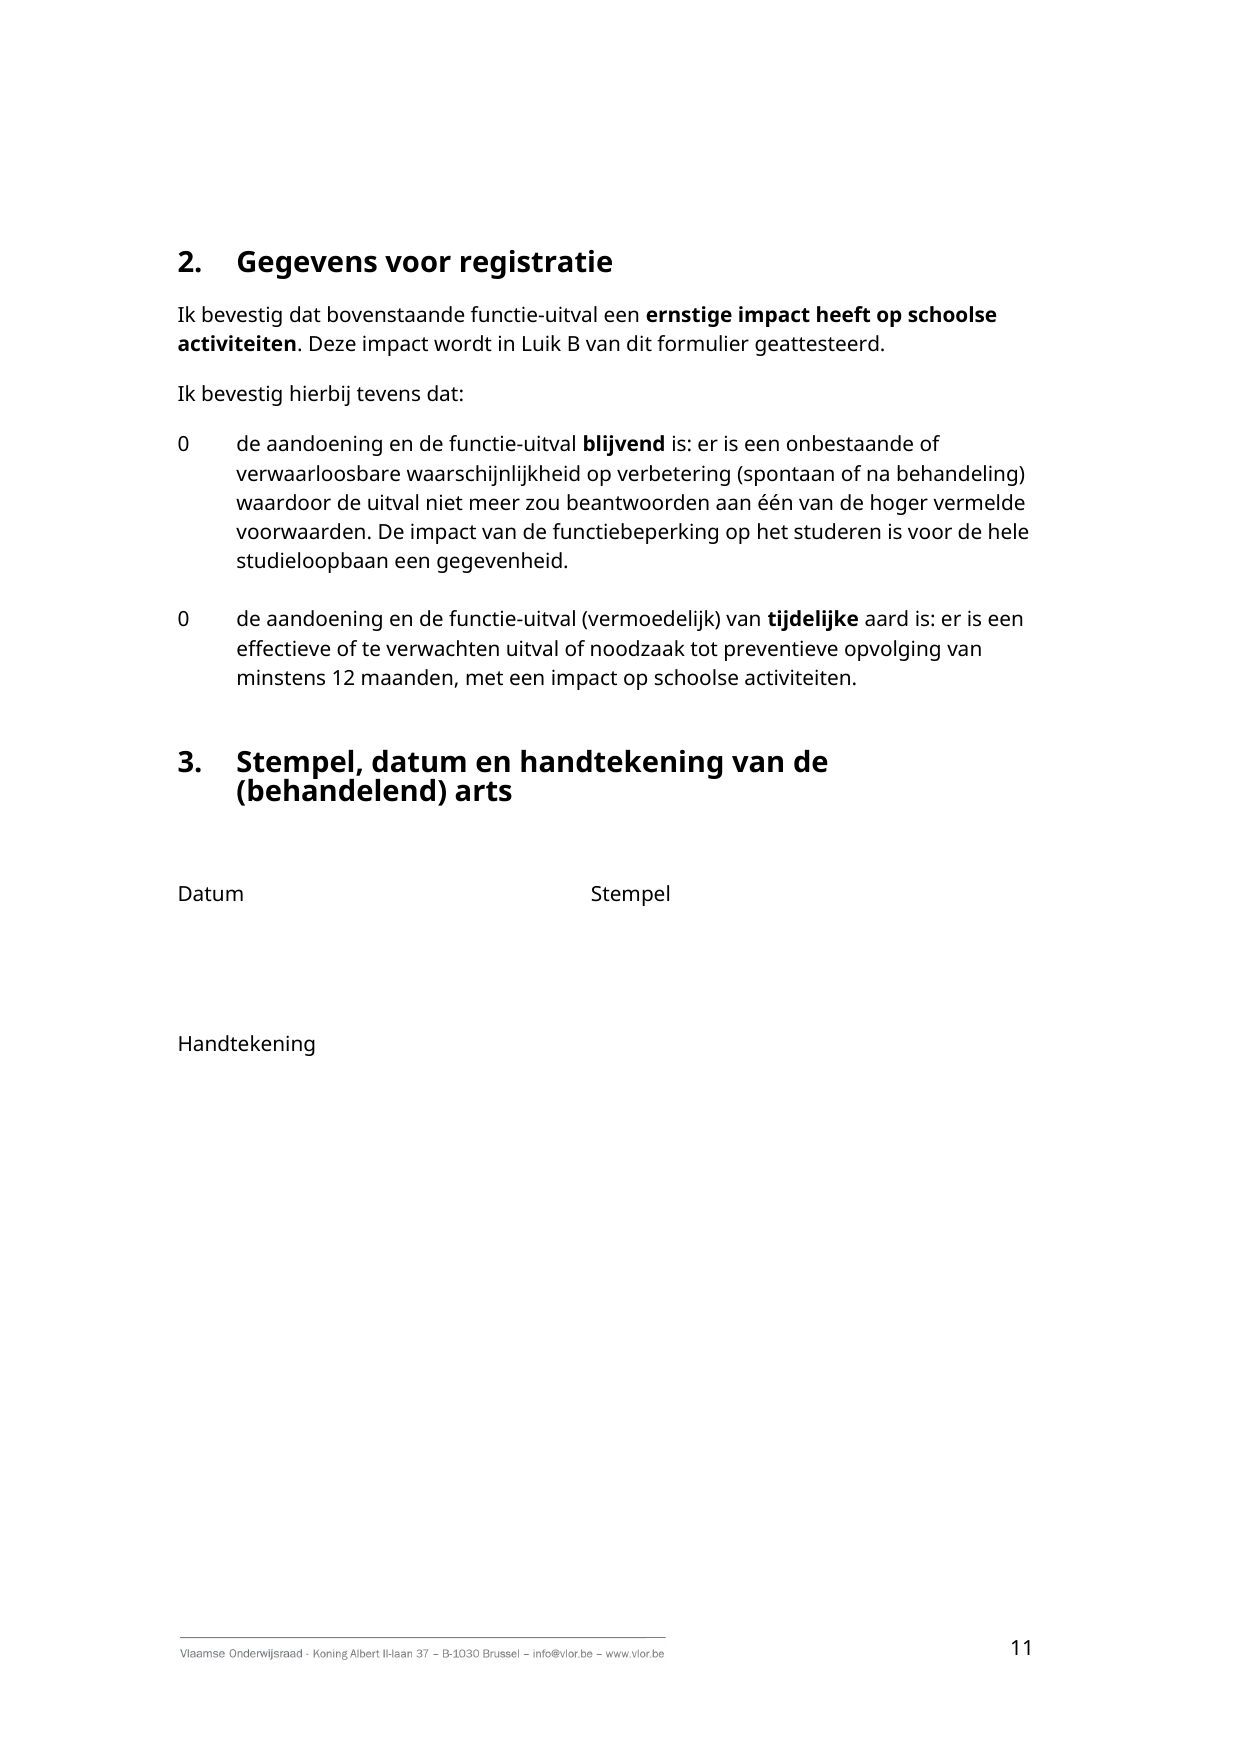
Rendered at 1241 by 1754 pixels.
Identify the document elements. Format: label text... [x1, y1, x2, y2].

list de aandoening en de functie-uitval blijvend is: er is een onbestaande of verwaarloosbare waarschijnlijkheid op verbetering (spontaan of na behandeling) waardoor de uitval niet meer zou beantwoorden aan één van de hoger vermelde voorwaarden. De impact van de functiebeperking op het studeren is voor de hele studieloopbaan een gegevenheid. [177, 428, 1034, 574]
list Gegevens voor registratie [177, 249, 1034, 278]
text Ik bevestig hierbij tevens dat: [177, 378, 1034, 408]
text Handtekening [177, 1028, 1034, 1058]
list Stempel, datum en handtekening van de (behandelend) arts [177, 749, 1034, 808]
list 0 de aandoening en de functie-uitval (vermoedelijk) van tijdelijke aard is: er is een effectieve of te verwachten uitval of noodzaak tot preventieve opvolging van minstens 12 maanden, met een impact op schoolse activiteiten. [177, 603, 1034, 691]
text Ik bevestig dat bovenstaande functie-uitval een ernstige impact heeft op schoolse activiteiten. Deze impact wordt in Luik B van dit formulier geattesteerd. [177, 299, 1034, 358]
picture [177, 1631, 668, 1666]
text Datum Stempel [177, 878, 1034, 908]
